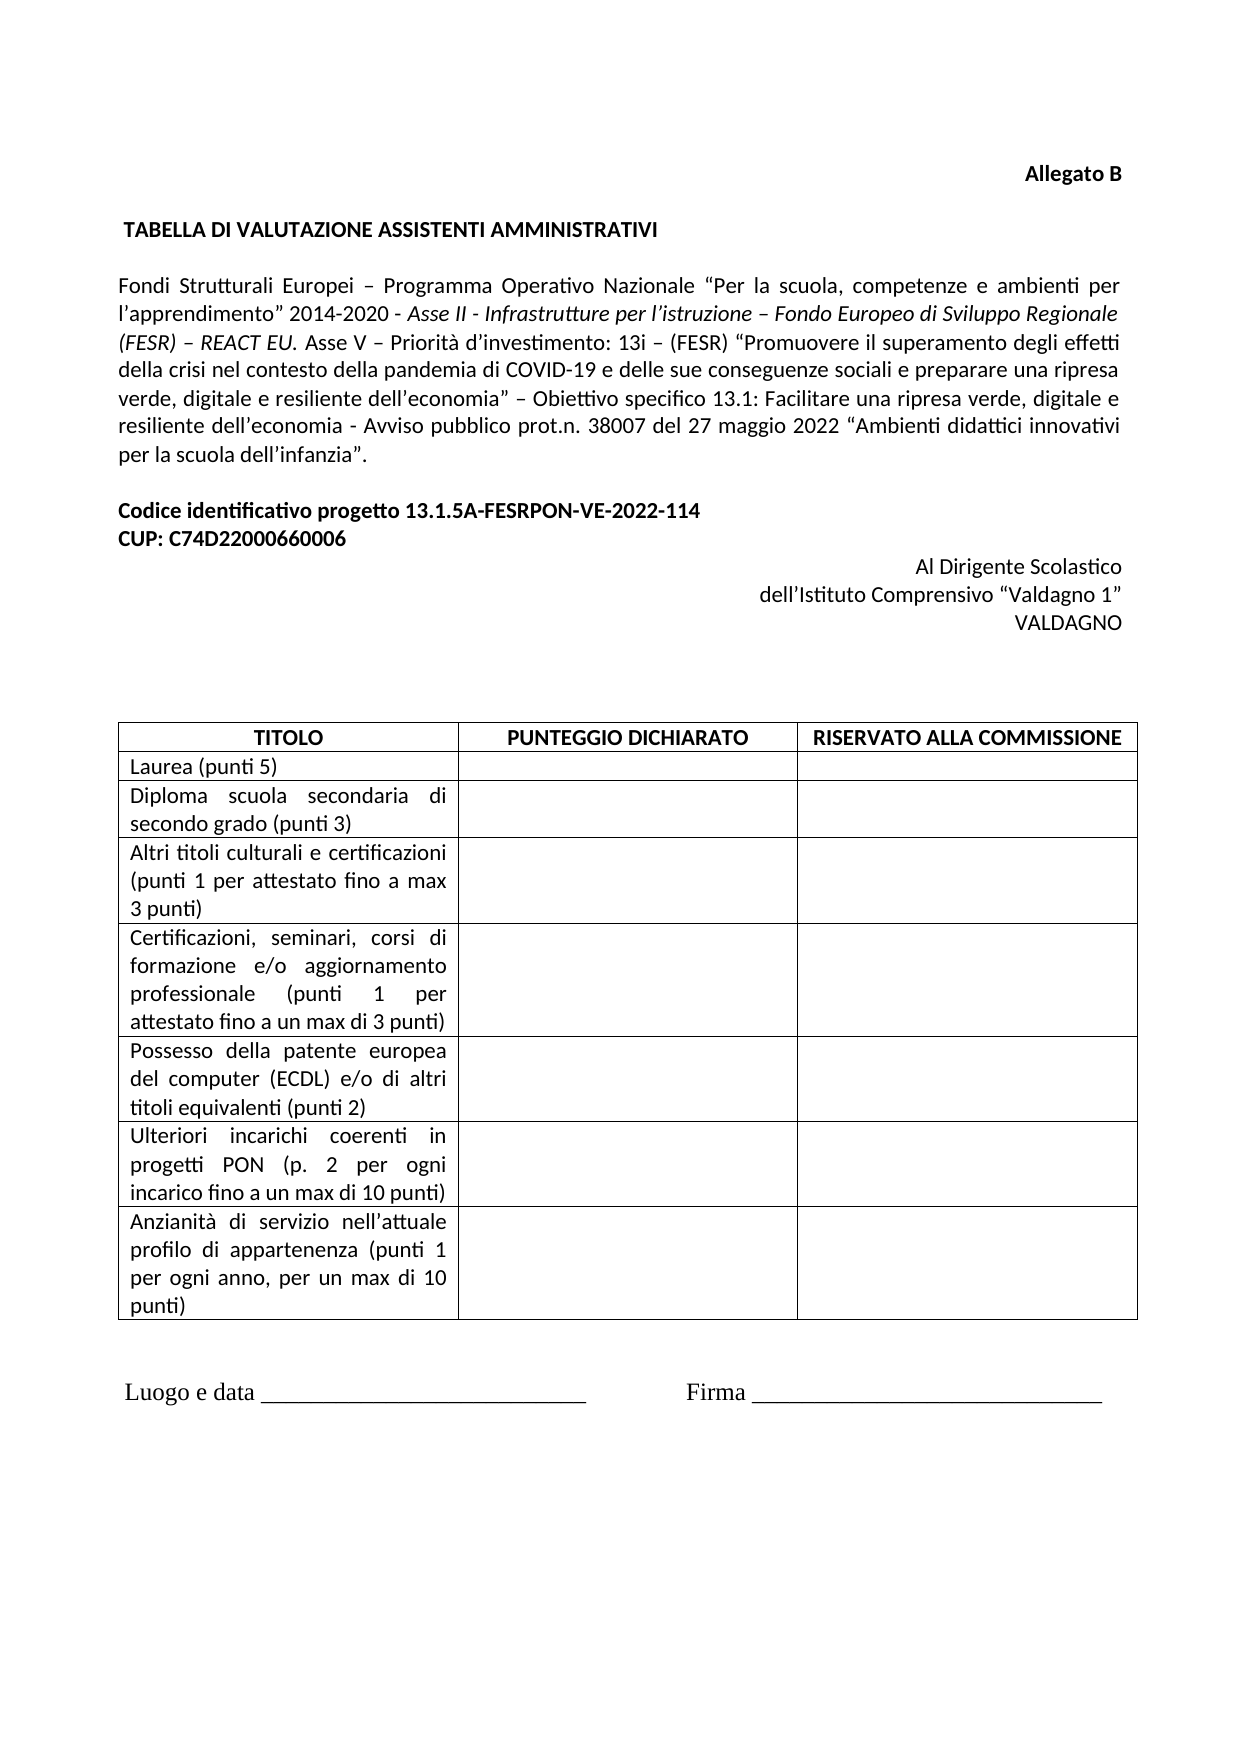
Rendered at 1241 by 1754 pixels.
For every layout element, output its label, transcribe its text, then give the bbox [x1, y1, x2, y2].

table_cell [459, 838, 797, 922]
table_cell [798, 1037, 1137, 1121]
table_cell [459, 1037, 797, 1121]
table_cell [798, 838, 1137, 922]
table_cell [459, 781, 797, 837]
text Codice identificativo progetto 13.1.5A-FESRPON-VE-2022-114 [118, 496, 1122, 524]
table_cell Ulteriori incarichi coerenti in progetti PON (p. 2 per ogni incarico fino a un max di 10 punti) [119, 1122, 458, 1206]
table_cell [459, 1207, 797, 1319]
text Luogo e data __________________________ Firma ____________________________ [118, 1377, 1122, 1406]
table_cell Anzianità di servizio nell’attuale profilo di appartenenza (punti 1 per ogni anno, per un max di 10 punti) [119, 1207, 458, 1319]
table_header RISERVATO ALLA COMMISSIONE [798, 723, 1137, 751]
table_cell Laurea (punti 5) [119, 752, 458, 780]
text Allegato B [118, 159, 1122, 187]
text Al Dirigente Scolastico [118, 552, 1122, 580]
table_cell Possesso della patente europea del computer (ECDL) e/o di altri titoli equivalenti (punti 2) [119, 1037, 458, 1121]
table_cell [798, 924, 1137, 1036]
table_cell [798, 781, 1137, 837]
text VALDAGNO [118, 608, 1122, 636]
text TABELLA DI VALUTAZIONE ASSISTENTI AMMINISTRATIVI [118, 216, 1122, 243]
table_cell Certificazioni, seminari, corsi di formazione e/o aggiornamento professionale (punti 1 per attestato fino a un max di 3 punti) [119, 924, 458, 1036]
text Fondi Strutturali Europei – Programma Operativo Nazionale “Per la scuola, competenze e ambienti per l’apprendimento” 2014-2020 - Asse II - Infrastrutture per l’istruzione – Fondo Europeo di Sviluppo Regionale (FESR) – REACT EU. Asse V – Priorità d’investimento: 13i – (FESR) “Promuovere il superamento degli effetti della crisi nel contesto della pandemia di COVID-19 e delle sue conseguenze sociali e preparare una ripresa verde, digitale e resiliente dell’economia” – Obiettivo specifico 13.1: Facilitare una ripresa verde, digitale e resiliente dell’economia - Avviso pubblico prot.n. 38007 del 27 maggio 2022 “Ambienti didattici innovativi per la scuola dell’infanzia”. [118, 272, 1122, 468]
text CUP: C74D22000660006 [118, 524, 1122, 552]
table_header PUNTEGGIO DICHIARATO [459, 723, 797, 751]
table_cell [459, 1122, 797, 1206]
table_cell Diploma scuola secondaria di secondo grado (punti 3) [119, 781, 458, 837]
table_header TITOLO [119, 723, 458, 751]
table_cell [459, 924, 797, 1036]
table_cell [798, 1122, 1137, 1206]
text dell’Istituto Comprensivo “Valdagno 1” [118, 580, 1122, 608]
table_cell Altri titoli culturali e certificazioni (punti 1 per attestato fino a max 3 punti) [119, 838, 458, 922]
table_cell [459, 752, 797, 780]
table_cell [798, 752, 1137, 780]
table_cell [798, 1207, 1137, 1319]
